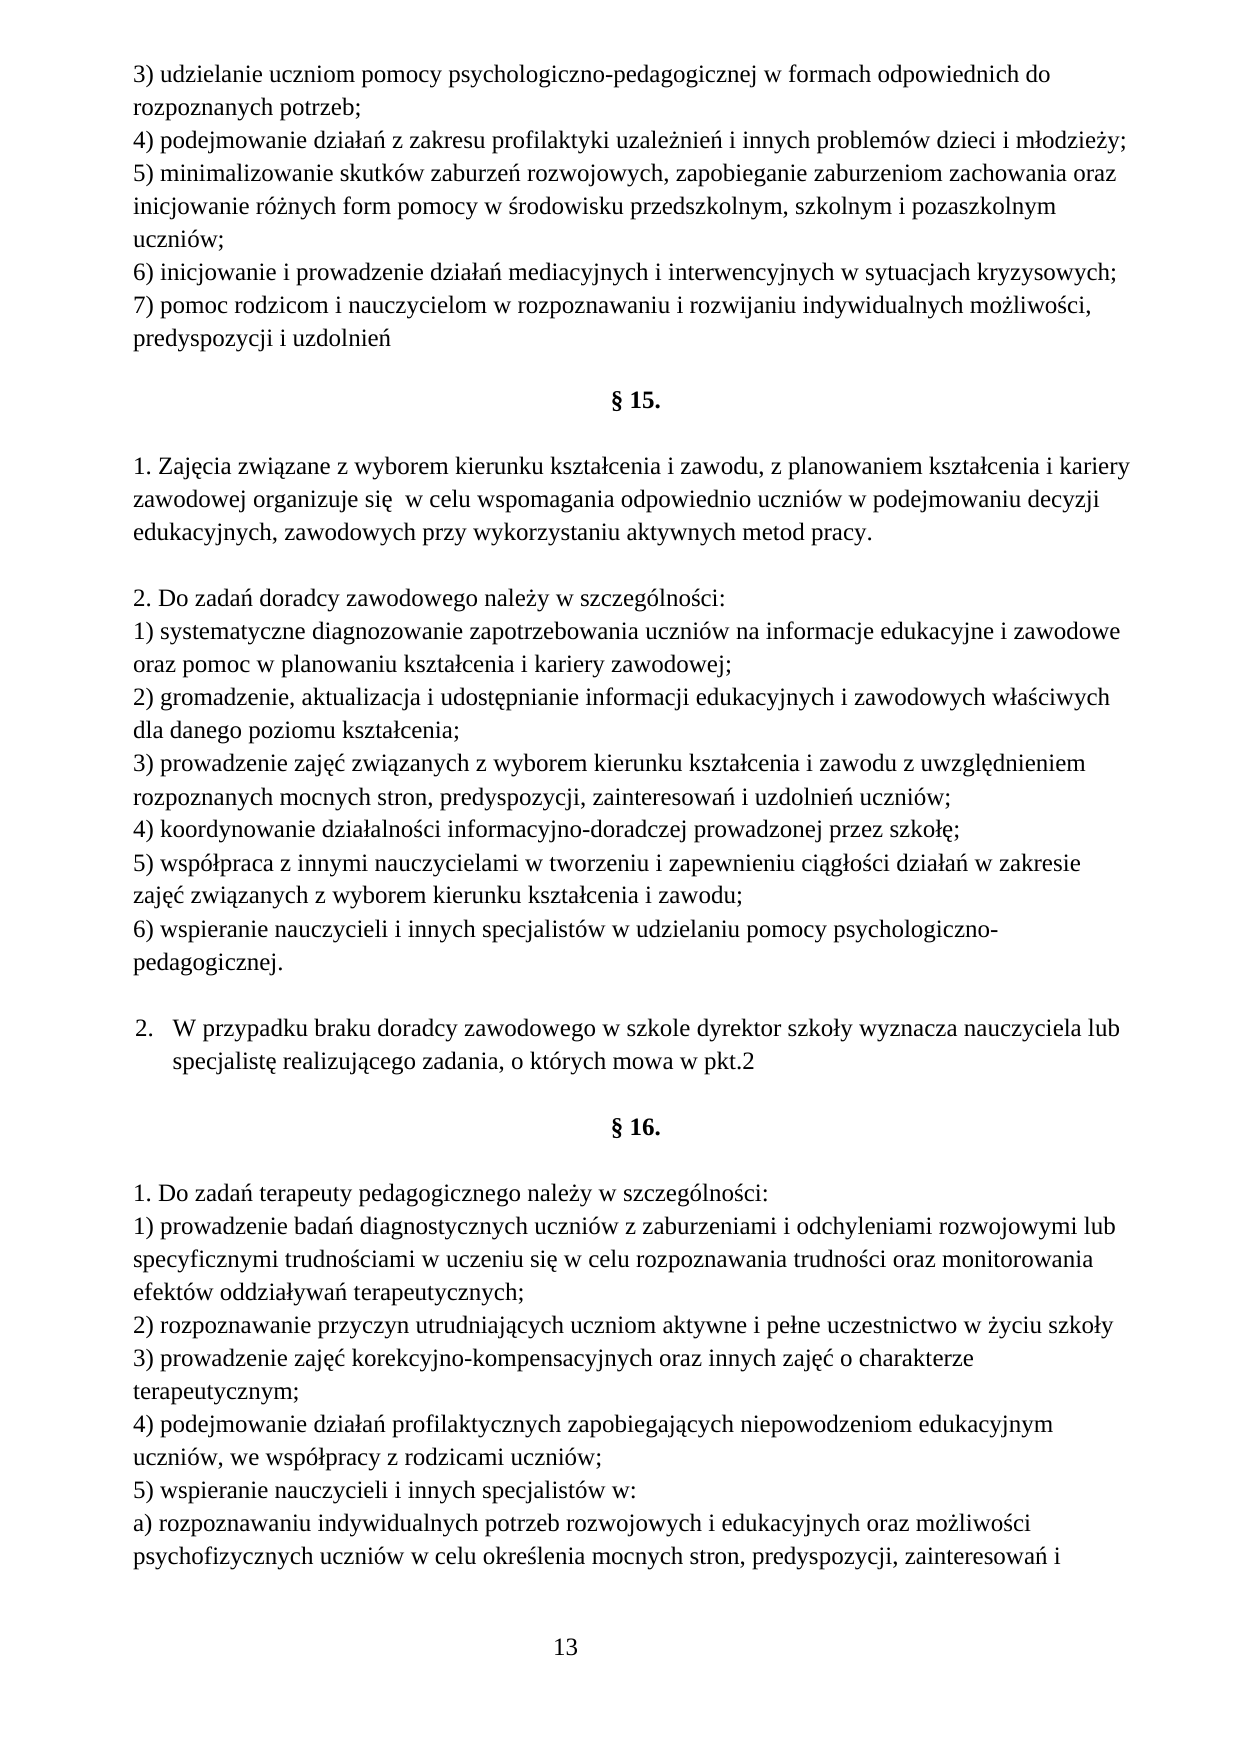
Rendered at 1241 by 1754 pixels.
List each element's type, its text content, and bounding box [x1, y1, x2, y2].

text 3) udzielanie uczniom pomocy psychologiczno-pedagogicznej w formach odpowiednich do rozpoznanych potrzeb; [133, 59, 1138, 121]
text § 16. [133, 1112, 1138, 1141]
text 1) prowadzenie badań diagnostycznych uczniów z zaburzeniami i odchyleniami rozwojowymi lub specyficznymi trudnościami w uczeniu się w celu rozpoznawania trudności oraz monitorowania efektów oddziaływań terapeutycznych; [133, 1211, 1138, 1306]
text 2) rozpoznawanie przyczyn utrudniających uczniom aktywne i pełne uczestnictwo w życiu szkoły [133, 1310, 1138, 1339]
text 1) systematyczne diagnozowanie zapotrzebowania uczniów na informacje edukacyjne i zawodowe oraz pomoc w planowaniu kształcenia i kariery zawodowej; [133, 616, 1138, 678]
list W przypadku braku doradcy zawodowego w szkole dyrektor szkoły wyznacza nauczyciela lub specjalistę realizującego zadania, o których mowa w pkt.2 [135, 1013, 1138, 1074]
text pedagogicznej. [133, 947, 1138, 975]
text 5) minimalizowanie skutków zaburzeń rozwojowych, zapobieganie zaburzeniom zachowania oraz inicjowanie różnych form pomocy w środowisku przedszkolnym, szkolnym i pozaszkolnym uczniów; [133, 158, 1138, 253]
text 2. Do zadań doradcy zawodowego należy w szczególności: [133, 583, 1138, 612]
text 6) wspieranie nauczycieli i innych specjalistów w udzielaniu pomocy psychologiczno- [133, 914, 1138, 942]
text 2) gromadzenie, aktualizacja i udostępnianie informacji edukacyjnych i zawodowych właściwych dla danego poziomu kształcenia; [133, 682, 1138, 744]
text a) rozpoznawaniu indywidualnych potrzeb rozwojowych i edukacyjnych oraz możliwości psychofizycznych uczniów w celu określenia mocnych stron, predyspozycji, zainteresowań i [133, 1508, 1138, 1570]
text 1. Zajęcia związane z wyborem kierunku kształcenia i zawodu, z planowaniem kształcenia i kariery zawodowej organizuje się w celu wspomagania odpowiednio uczniów w podejmowaniu decyzji edukacyjnych, zawodowych przy wykorzystaniu aktywnych metod pracy. [133, 451, 1138, 546]
text 3) prowadzenie zajęć korekcyjno-kompensacyjnych oraz innych zajęć o charakterze terapeutycznym; [133, 1343, 1138, 1405]
text 13 [133, 1632, 1138, 1660]
text 1. Do zadań terapeuty pedagogicznego należy w szczególności: [133, 1178, 1138, 1207]
text 4) koordynowanie działalności informacyjno-doradczej prowadzonej przez szkołę; [133, 814, 1138, 843]
text 6) inicjowanie i prowadzenie działań mediacyjnych i interwencyjnych w sytuacjach kryzysowych; [133, 257, 1138, 286]
text 4) podejmowanie działań z zakresu profilaktyki uzależnień i innych problemów dzieci i młodzieży; [133, 125, 1138, 154]
text 3) prowadzenie zajęć związanych z wyborem kierunku kształcenia i zawodu z uwzględnieniem rozpoznanych mocnych stron, predyspozycji, zainteresowań i uzdolnień uczniów; [133, 748, 1138, 810]
text 5) wspieranie nauczycieli i innych specjalistów w: [133, 1475, 1138, 1504]
text 7) pomoc rodzicom i nauczycielom w rozpoznawaniu i rozwijaniu indywidualnych możliwości, predyspozycji i uzdolnień [133, 291, 1138, 352]
text 5) współpraca z innymi nauczycielami w tworzeniu i zapewnieniu ciągłości działań w zakresie zajęć związanych z wyborem kierunku kształcenia i zawodu; [133, 848, 1138, 909]
text 4) podejmowanie działań profilaktycznych zapobiegających niepowodzeniom edukacyjnym uczniów, we współpracy z rodzicami uczniów; [133, 1409, 1138, 1471]
text § 15. [133, 385, 1138, 414]
